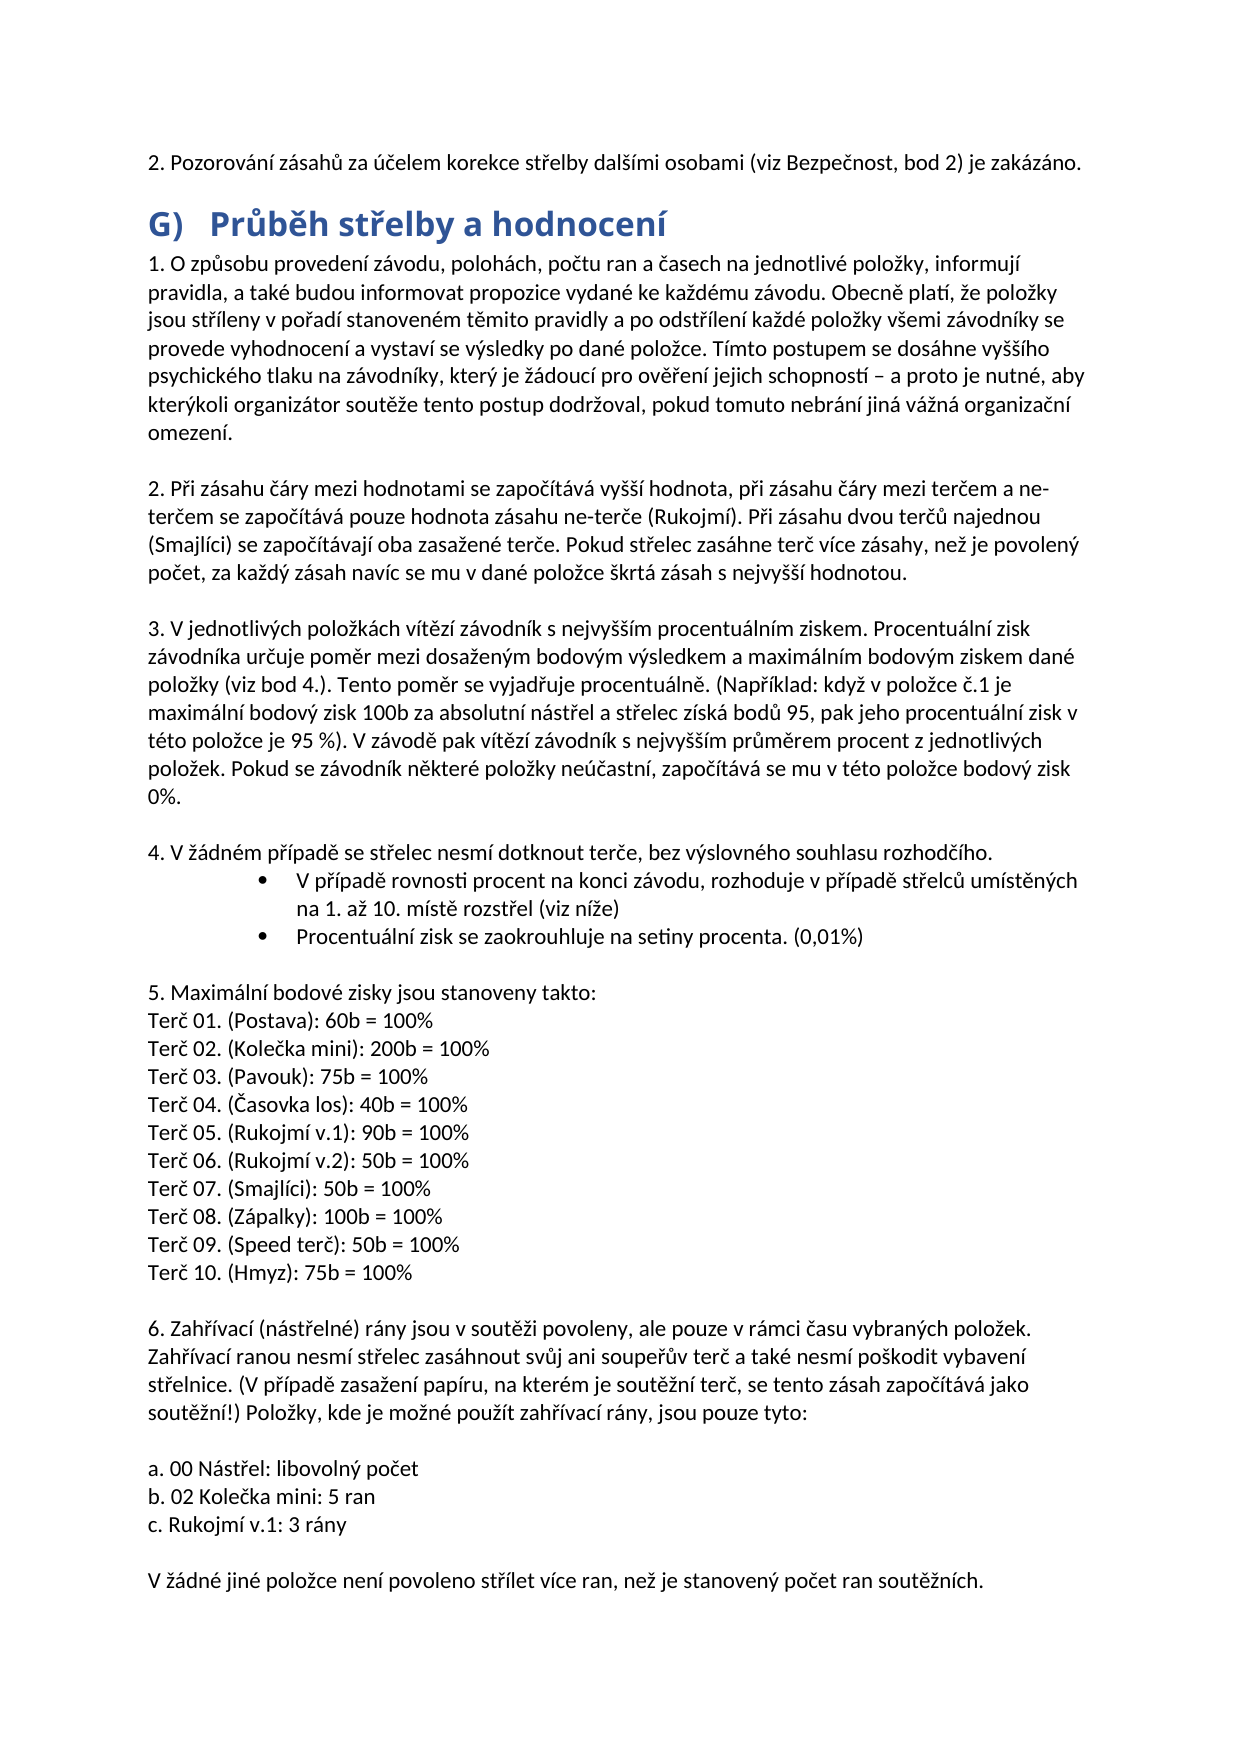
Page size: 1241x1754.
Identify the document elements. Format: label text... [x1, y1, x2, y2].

text b. 02 Kolečka mini: 5 ran [148, 1482, 1093, 1511]
text Terč 08. (Zápalky): 100b = 100% [148, 1202, 1093, 1230]
text Terč 07. (Smajlíci): 50b = 100% [148, 1174, 1093, 1202]
text 5. Maximální bodové zisky jsou stanoveny takto: [148, 978, 1093, 1006]
text Terč 03. (Pavouk): 75b = 100% [148, 1062, 1093, 1090]
text 1. O způsobu provedení závodu, polohách, počtu ran a časech na jednotlivé položky, informují pravidla, a také budou informovat propozice vydané ke každému závodu. Obecně platí, že položky jsou stříleny v pořadí stanoveném těmito pravidly a po odstřílení každé položky všemi závodníky se provede vyhodnocení a vystaví se výsledky po dané položce. Tímto postupem se dosáhne vyššího psychického tlaku na závodníky, který je žádoucí pro ověření jejich schopností – a proto je nutné, aby kterýkoli organizátor soutěže tento postup dodržoval, pokud tomuto nebrání jiná vážná organizační omezení. [148, 249, 1093, 446]
text a. 00 Nástřel: libovolný počet [148, 1454, 1093, 1482]
text Terč 05. (Rukojmí v.1): 90b = 100% [148, 1118, 1093, 1146]
text Terč 01. (Postava): 60b = 100% [148, 1006, 1093, 1034]
subtitle G) Průběh střelby a hodnocení [148, 201, 1093, 246]
text Terč 04. (Časovka los): 40b = 100% [148, 1090, 1093, 1118]
text 2. Pozorování zásahů za účelem korekce střelby dalšími osobami (viz Bezpečnost, bod 2) je zakázáno. [148, 148, 1093, 176]
list Procentuální zisk se zaokrouhluje na setiny procenta. (0,01%) [259, 922, 1093, 950]
text Terč 02. (Kolečka mini): 200b = 100% [148, 1034, 1093, 1062]
text 6. Zahřívací (nástřelné) rány jsou v soutěži povoleny, ale pouze v rámci času vybraných položek. Zahřívací ranou nesmí střelec zasáhnout svůj ani soupeřův terč a také nesmí poškodit vybavení střelnice. (V případě zasažení papíru, na kterém je soutěžní terč, se tento zásah započítává jako soutěžní!) Položky, kde je možné použít zahřívací rány, jsou pouze tyto: [148, 1314, 1093, 1426]
text 2. Při zásahu čáry mezi hodnotami se započítává vyšší hodnota, při zásahu čáry mezi terčem a ne-terčem se započítává pouze hodnota zásahu ne-terče (Rukojmí). Při zásahu dvou terčů najednou (Smajlíci) se započítávají oba zasažené terče. Pokud střelec zasáhne terč více zásahy, než je povolený počet, za každý zásah navíc se mu v dané položce škrtá zásah s nejvyšší hodnotou. [148, 474, 1093, 586]
text Terč 06. (Rukojmí v.2): 50b = 100% [148, 1146, 1093, 1174]
text Terč 10. (Hmyz): 75b = 100% [148, 1258, 1093, 1286]
text 4. V žádném případě se střelec nesmí dotknout terče, bez výslovného souhlasu rozhodčího. [148, 838, 1093, 866]
text c. Rukojmí v.1: 3 rány [148, 1511, 1093, 1538]
text 3. V jednotlivých položkách vítězí závodník s nejvyšším procentuálním ziskem. Procentuální zisk závodníka určuje poměr mezi dosaženým bodovým výsledkem a maximálním bodovým ziskem dané položky (viz bod 4.). Tento poměr se vyjadřuje procentuálně. (Například: když v položce č.1 je maximální bodový zisk 100b za absolutní nástřel a střelec získá bodů 95, pak jeho procentuální zisk v této položce je 95 %). V závodě pak vítězí závodník s nejvyšším průměrem procent z jednotlivých položek. Pokud se závodník některé položky neúčastní, započítává se mu v této položce bodový zisk 0%. [148, 614, 1093, 810]
text V žádné jiné položce není povoleno střílet více ran, než je stanovený počet ran soutěžních. [148, 1567, 1093, 1594]
list V případě rovnosti procent na konci závodu, rozhoduje v případě střelců umístěných na 1. až 10. místě rozstřel (viz níže) [259, 866, 1093, 922]
text Terč 09. (Speed terč): 50b = 100% [148, 1230, 1093, 1258]
